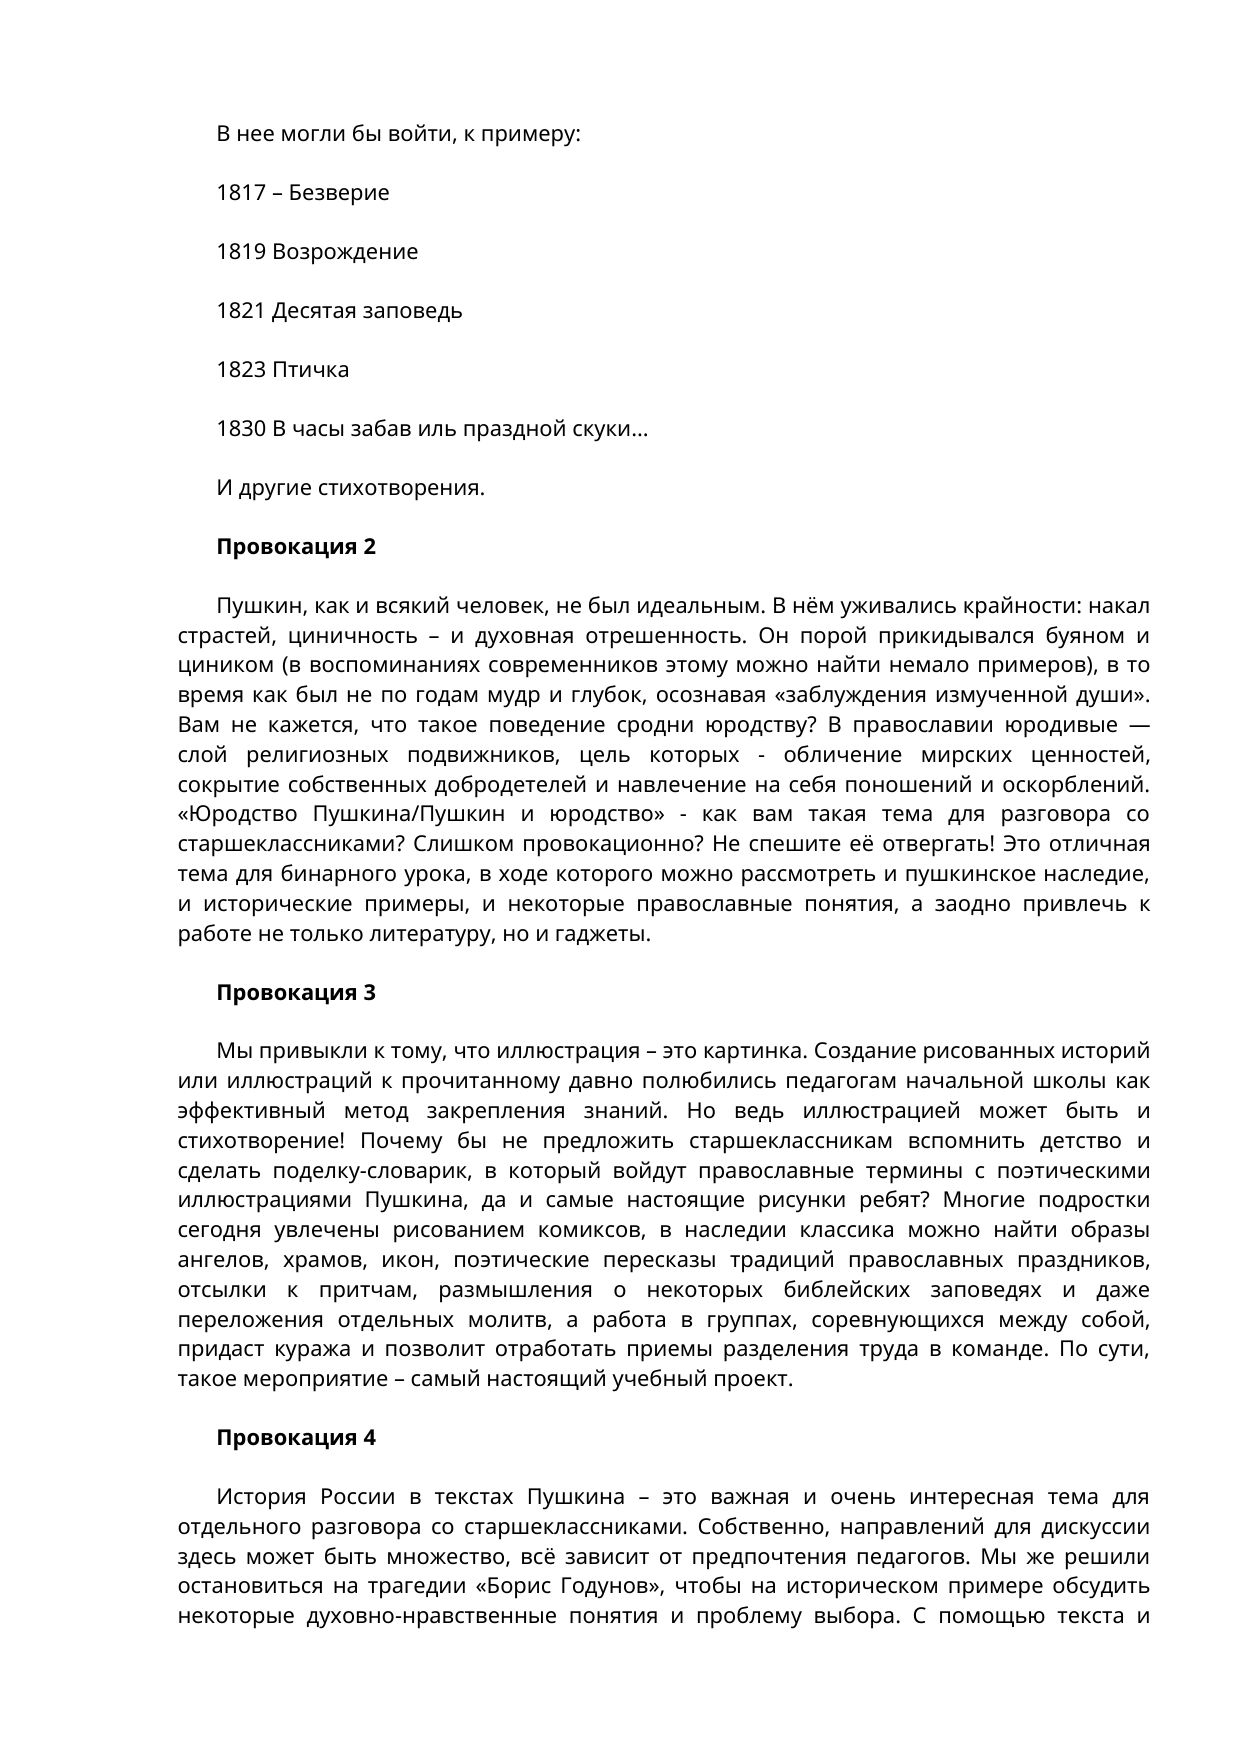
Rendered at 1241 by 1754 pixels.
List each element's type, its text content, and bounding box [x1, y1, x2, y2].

text Провокация 4 [177, 1422, 1152, 1452]
text 1830 В часы забав иль праздной скуки... [177, 413, 1152, 443]
text Провокация 2 [177, 531, 1152, 561]
text Провокация 3 [177, 976, 1152, 1006]
text 1823 Птичка [177, 354, 1152, 384]
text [177, 1481, 1152, 1630]
text И другие стихотворения. [177, 472, 1152, 502]
text 1819 Возрождение [177, 236, 1152, 266]
text Мы привыкли к тому, что иллюстрация – это картинка. Создание рисованных историй или иллюстраций к прочитанному давно полюбились педагогам начальной школы как эффективный метод закрепления знаний. Но ведь иллюстрацией может быть и стихотворение! Почему бы не предложить старшеклассникам вспомнить детство и сделать поделку-словарик, в который войдут православные термины с поэтическими иллюстрациями Пушкина, да и самые настоящие рисунки ребят? Многие подростки сегодня увлечены рисованием комиксов, в наследии классика можно найти образы ангелов, храмов, икон, поэтические пересказы традиций православных праздников, отсылки к притчам, размышления о некоторых библейских заповедях и даже переложения отдельных молитв, а работа в группах, соревнующихся между собой, придаст куража и позволит отработать приемы разделения труда в команде. По сути, такое мероприятие – самый настоящий учебный проект. [177, 1035, 1152, 1393]
text В нее могли бы войти, к примеру: [177, 118, 1152, 148]
text 1817 – Безверие [177, 177, 1152, 207]
text Пушкин, как и всякий человек, не был идеальным. В нём уживались крайности: накал страстей, циничность – и духовная отрешенность. Он порой прикидывался буяном и циником (в воспоминаниях современников этому можно найти немало примеров), в то время как был не по годам мудр и глубок, осознавая «заблуждения измученной души». Вам не кажется, что такое поведение сродни юродству? В православии юродивые — слой религиозных подвижников, цель которых - обличение мирских ценностей, сокрытие собственных добродетелей и навлечение на себя поношений и оскорблений. «Юродство Пушкина/Пушкин и юродство» - как вам такая тема для разговора со старшеклассниками? Слишком провокационно? Не спешите её отвергать! Это отличная тема для бинарного урока, в ходе которого можно рассмотреть и пушкинское наследие, и исторические примеры, и некоторые православные понятия, а заодно привлечь к работе не только литературу, но и гаджеты. [177, 590, 1152, 947]
text 1821 Десятая заповедь [177, 295, 1152, 325]
